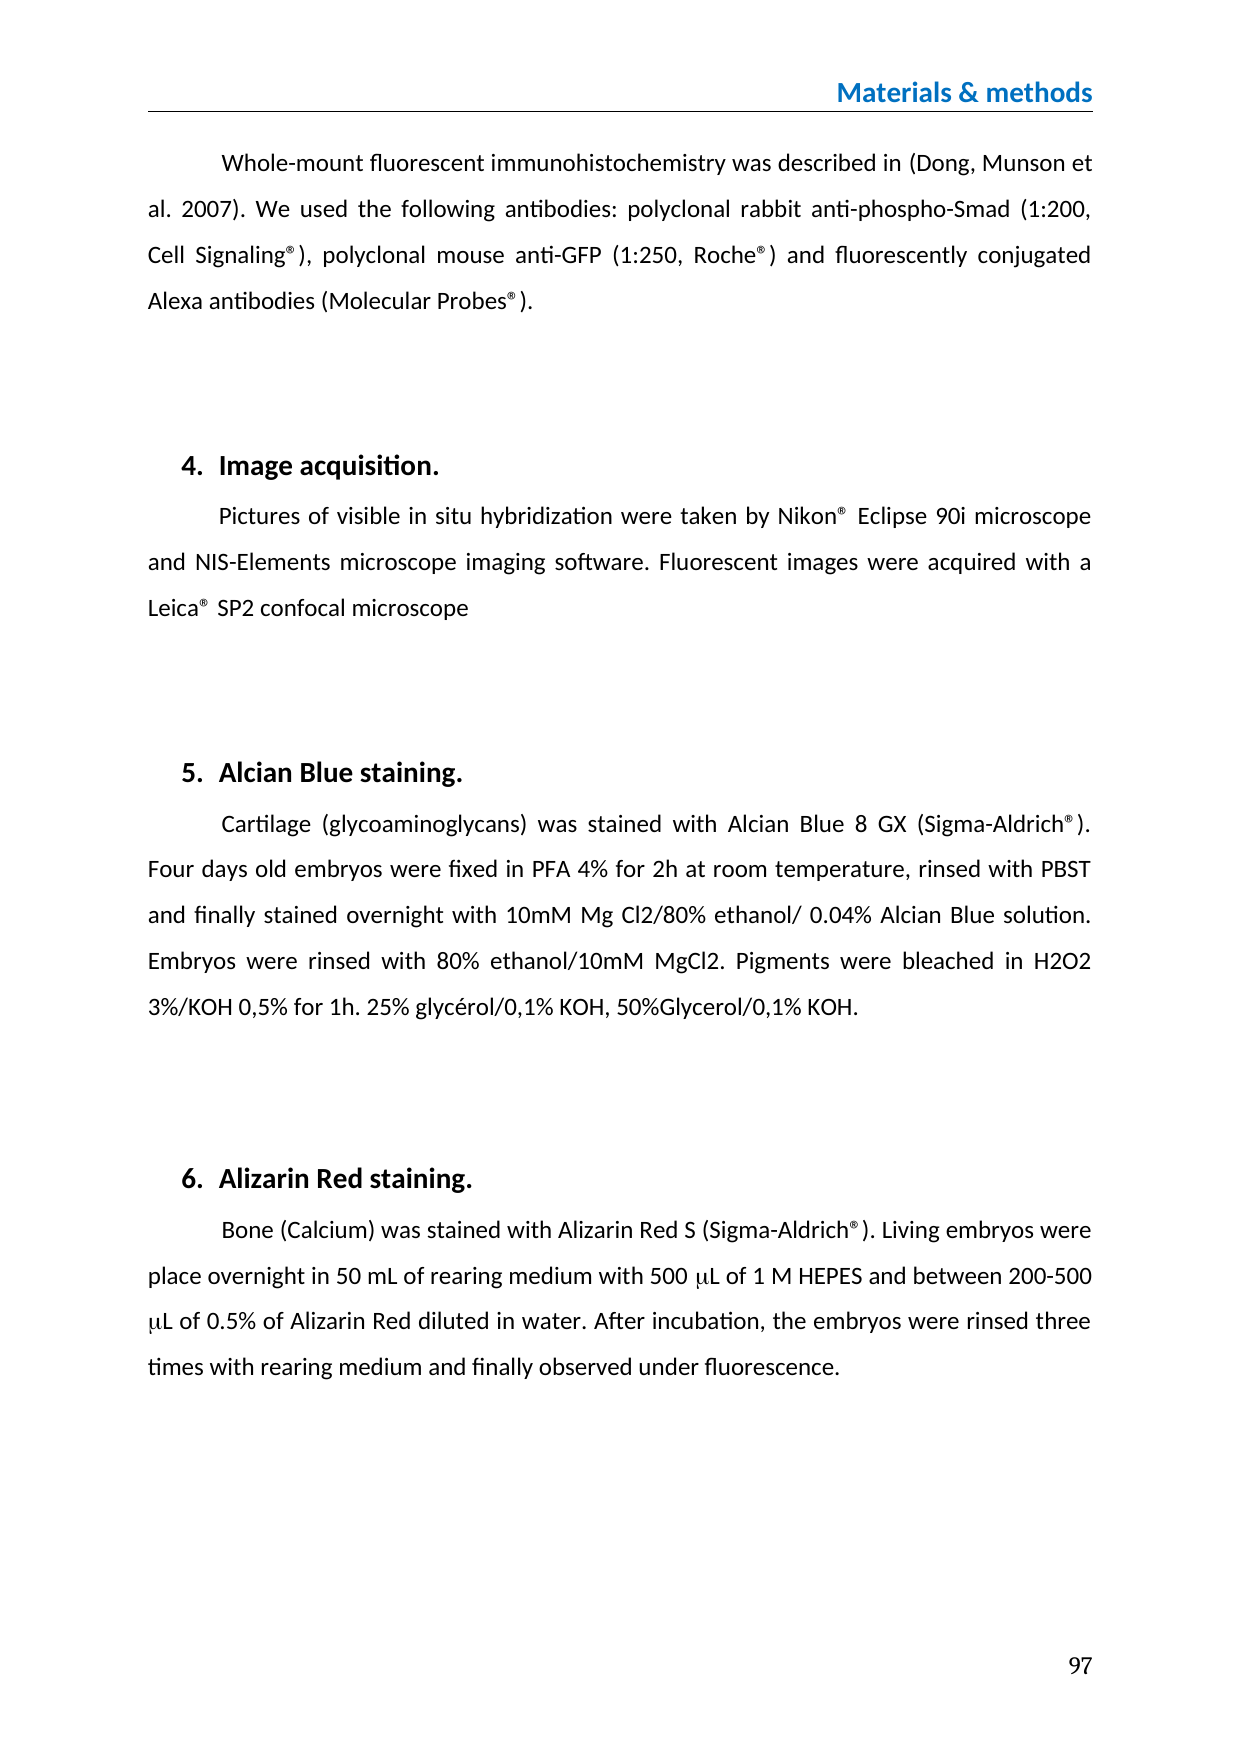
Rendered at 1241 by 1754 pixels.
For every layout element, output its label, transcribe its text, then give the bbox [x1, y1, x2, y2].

text Whole-mount fluorescent immunohistochemistry was described in (Dong, Munson et al. 2007). We used the following antibodies: polyclonal rabbit anti-phospho-Smad (1:200, Cell Signaling®), polyclonal mouse anti-GFP (1:250, Roche®) and fluorescently conjugated Alexa antibodies (Molecular Probes®). [148, 148, 1093, 315]
subtitle Alcian Blue staining. [181, 754, 1093, 790]
text Bone (Calcium) was stained with Alizarin Red S (Sigma-Aldrich®). Living embryos were place overnight in 50 mL of rearing medium with 500 L of 1 M HEPES and between 200-500 L of 0.5% of Alizarin Red diluted in water. After incubation, the embryos were rinsed three times with rearing medium and finally observed under fluorescence. [148, 1214, 1093, 1382]
text Cartilage (glycoaminoglycans) was stained with Alcian Blue 8 GX (Sigma-Aldrich®). Four days old embryos were fixed in PFA 4% for 2h at room temperature, rinsed with PBST and finally stained overnight with 10mM Mg Cl2/80% ethanol/ 0.04% Alcian Blue solution. Embryos were rinsed with 80% ethanol/10mM MgCl2. Pigments were bleached in H2O2 3%/KOH 0,5% for 1h. 25% glycérol/0,1% KOH, 50%Glycerol/0,1% KOH. [148, 808, 1093, 1021]
subtitle Alizarin Red staining. [181, 1161, 1093, 1196]
subtitle Image acquisition. [181, 447, 1093, 483]
text Pictures of visible in situ hybridization were taken by Nikon® Eclipse 90i microscope and NIS-Elements microscope imaging software. Fluorescent images were acquired with a Leica® SP2 confocal microscope [148, 501, 1093, 622]
